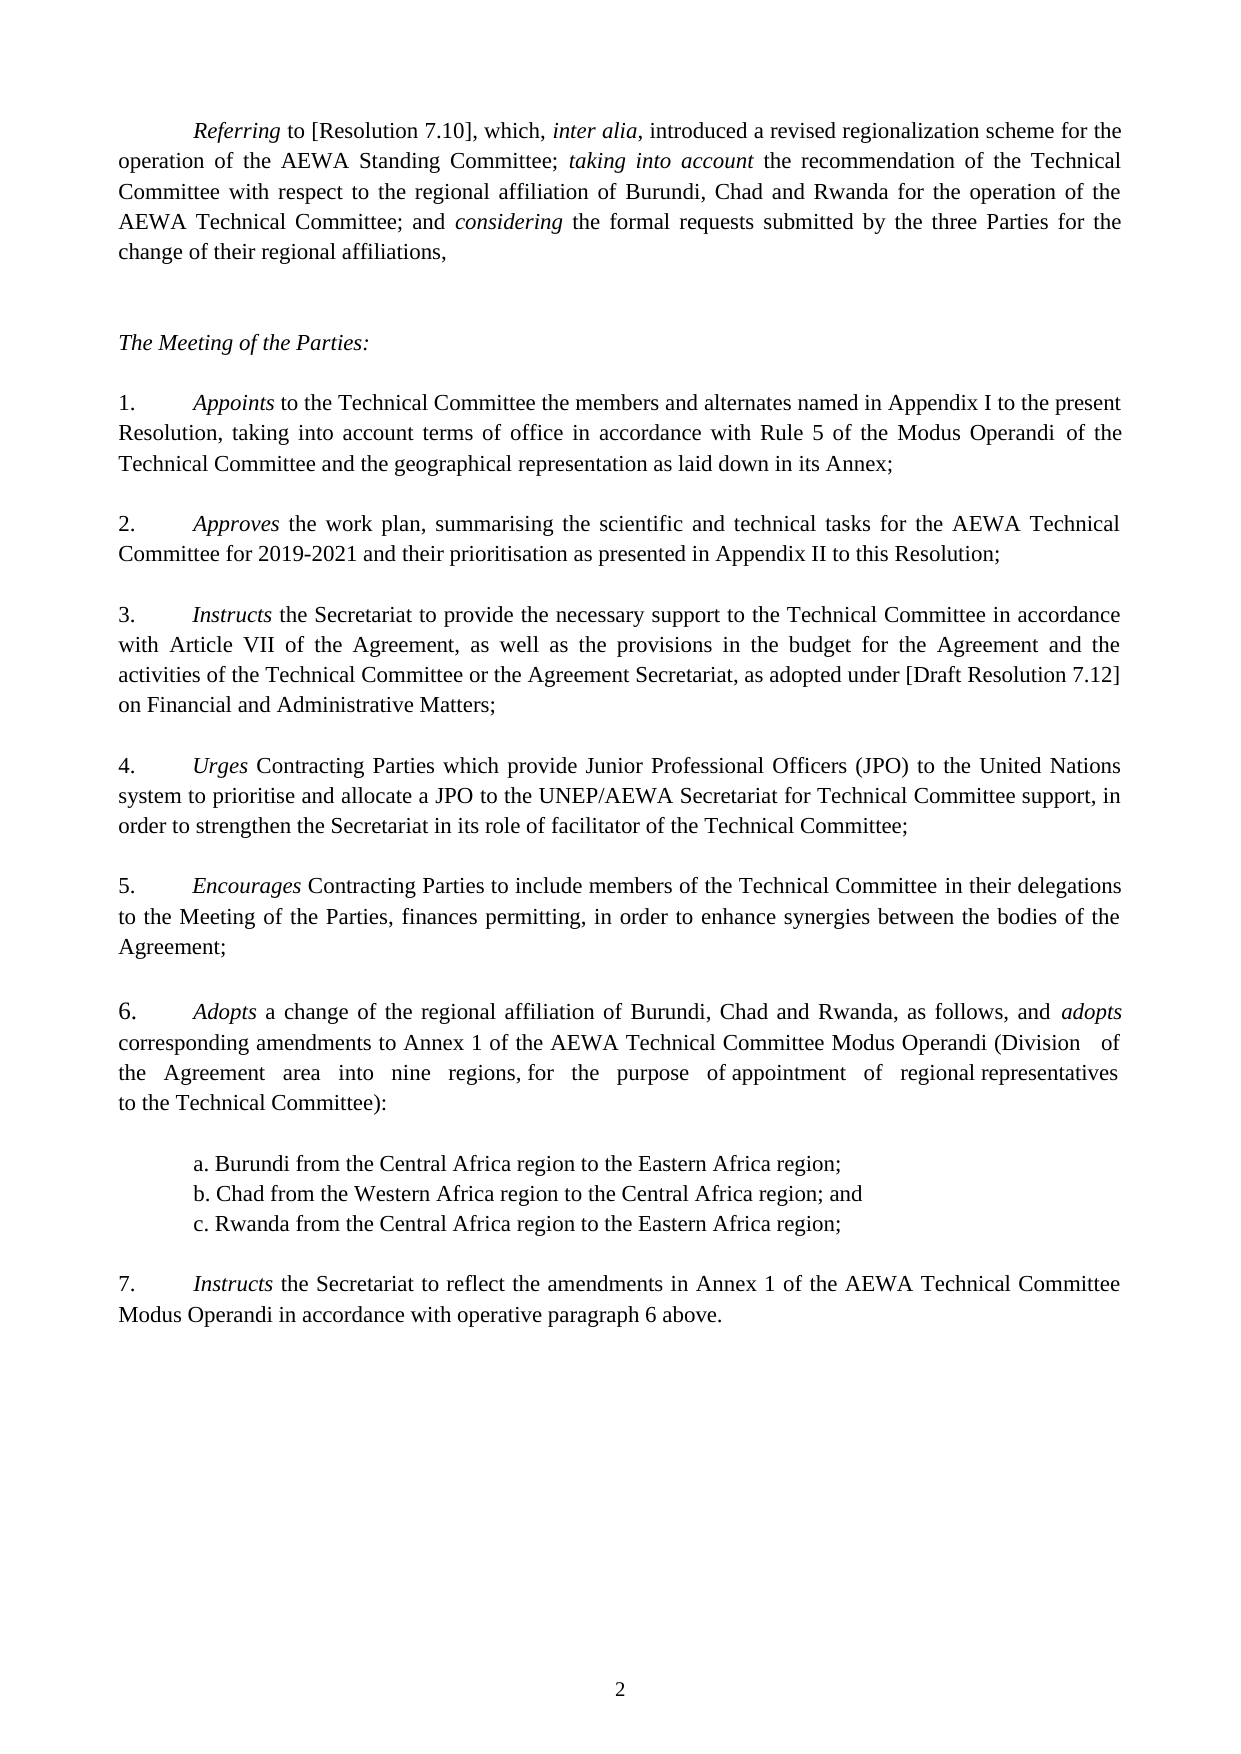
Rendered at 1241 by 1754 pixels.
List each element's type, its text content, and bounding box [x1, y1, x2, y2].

text b. Chad from the Western Africa region to the Central Africa region; and [118, 1180, 1122, 1206]
text Referring to [Resolution 7.10], which, inter alia, introduced a revised regionalization scheme for the operation of the AEWA Standing Committee; taking into account the recommendation of the Technical Committee with respect to the regional affiliation of Burundi, Chad and Rwanda for the operation of the AEWA Technical Committee; and considering the formal requests submitted by the three Parties for the change of their regional affiliations, [118, 117, 1122, 264]
title 5. Encourages Contracting Parties to include members of the Technical Committee in their delegations to the Meeting of the Parties, finances permitting, in order to enhance synergies between the bodies of the Agreement; [118, 873, 1122, 959]
text c. Rwanda from the Central Africa region to the Eastern Africa region; [118, 1210, 1122, 1236]
text a. Burundi from the Central Africa region to the Eastern Africa region; [118, 1150, 1122, 1176]
text 6. Adopts a change of the regional affiliation of Burundi, Chad and Rwanda, as follows, and adopts corresponding amendments to Annex 1 of the AEWA Technical Committee Modus Operandi (Division of the Agreement area into nine regions, for the purpose of appointment of regional representatives to the Technical Committee): [118, 996, 1122, 1116]
text The Meeting of the Parties: [118, 329, 1122, 355]
text 1. Appoints to the Technical Committee the members and alternates named in Appendix I to the present Resolution, taking into account terms of office in accordance with Rule 5 of the Modus Operandi of the Technical Committee and the geographical representation as laid down in its Annex; [118, 389, 1122, 476]
text 7. Instructs the Secretariat to reflect the amendments in Annex 1 of the AEWA Technical Committee Modus Operandi in accordance with operative paragraph 6 above. [118, 1271, 1122, 1327]
text 3. Instructs the Secretariat to provide the necessary support to the Technical Committee in accordance with Article VII of the Agreement, as well as the provisions in the budget for the Agreement and the activities of the Technical Committee or the Agreement Secretariat, as adopted under [Draft Resolution 7.12] on Financial and Administrative Matters; [118, 601, 1122, 718]
text 4. Urges Contracting Parties which provide Junior Professional Officers (JPO) to the United Nations system to prioritise and allocate a JPO to the UNEP/AEWA Secretariat for Technical Committee support, in order to strengthen the Secretariat in its role of facilitator of the Technical Committee; [118, 752, 1122, 838]
text 2. Approves the work plan, summarising the scientific and technical tasks for the AEWA Technical Committee for 2019-2021 and their prioritisation as presented in Appendix II to this Resolution; [118, 510, 1122, 567]
